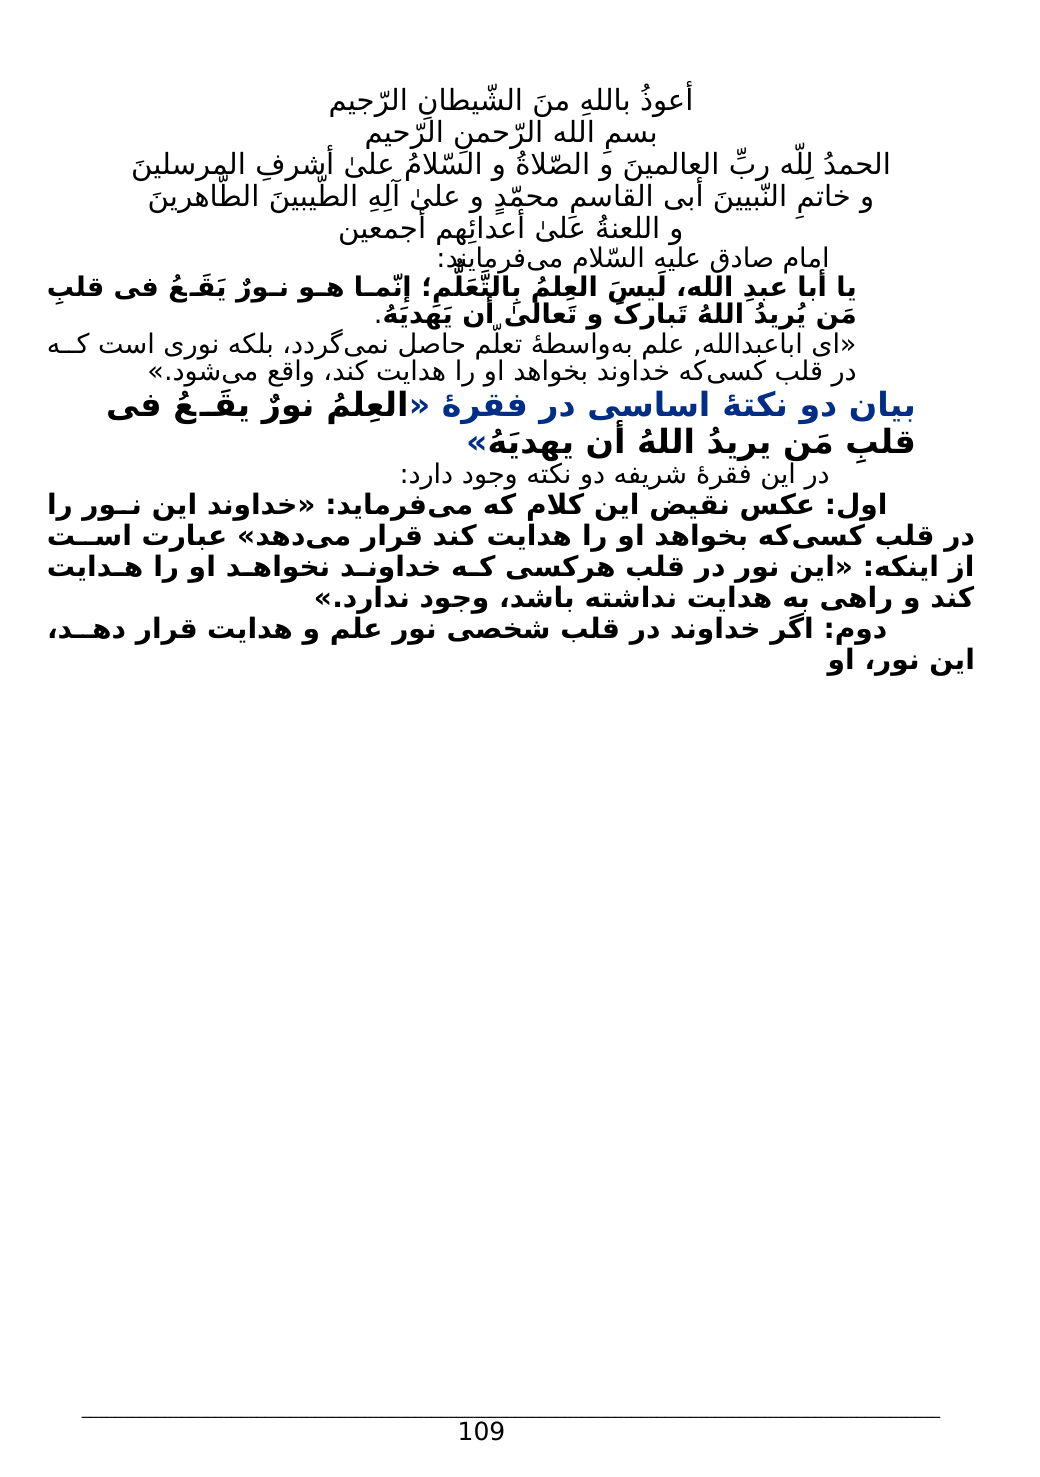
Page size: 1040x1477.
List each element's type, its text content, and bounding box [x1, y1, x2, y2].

text یا أبا عبدِ الله، لَیسَ العِلمُ بِالتَّعَلُّمِ؛ إنّما هو نورٌ یَقَعُ فی قلبِ مَن یُریدُ اللهُ تَبارکَ و تَعالیٰ أن یَهدیَهُ. [47, 274, 857, 330]
text «ای اباعبدالله, علم به‌واسطۀ تعلّم حاصل نمی‌گردد، بلکه نوری است که در قلب کسی‌که خداوند بخواهد او را هدایت کند، واقع می‌شود.» [47, 330, 857, 387]
text اول: عکس نقیض این کلام که می‌فرماید: «خداوند این نور را در قلب کسی‌که بخواهد او را هدایت کند قرار می‌دهد» عبارت است از اینکه: «این نور در قلب هرکسی که خداوند نخواهد او را هدایت کند و راهی به هدایت نداشته باشد، وجود ندارد.» [47, 489, 975, 614]
text و خاتمِ النّبیینَ أبی‌ القاسمِ محمّدٍ و علیٰ آلِهِ الطّیبینَ الطّاهرینَ [47, 181, 975, 213]
subtitle بیان دو نکتۀ اساسی در فقرۀ «العِلمُ نورٌ یقَعُ فی قلبِ مَن یریدُ اللهُ أن یهدیَهُ» [106, 387, 916, 461]
text الحمدُ لِلّه ربِّ العالمینَ و الصّلاةُ و السّلامُ علیٰ أشرفِ المرسلینَ [47, 149, 975, 181]
text دوم: اگر خداوند در قلب شخصی نور علم و هدایت قرار دهد، این نور، او [47, 614, 975, 676]
text در این فقرۀ شریفه دو نکته وجود دارد: [47, 461, 857, 489]
text بسمِ الله الرّحمنِ الرّحیم [47, 117, 975, 149]
text امام صادق علیه السّلام می‌فرمایند: [47, 245, 857, 274]
text و اللعنةُ علیٰ أعدائِهم أجمعین [47, 213, 975, 245]
text أعوذُ باللهِ منَ الشّیطانِ الرّجیم [47, 84, 975, 117]
